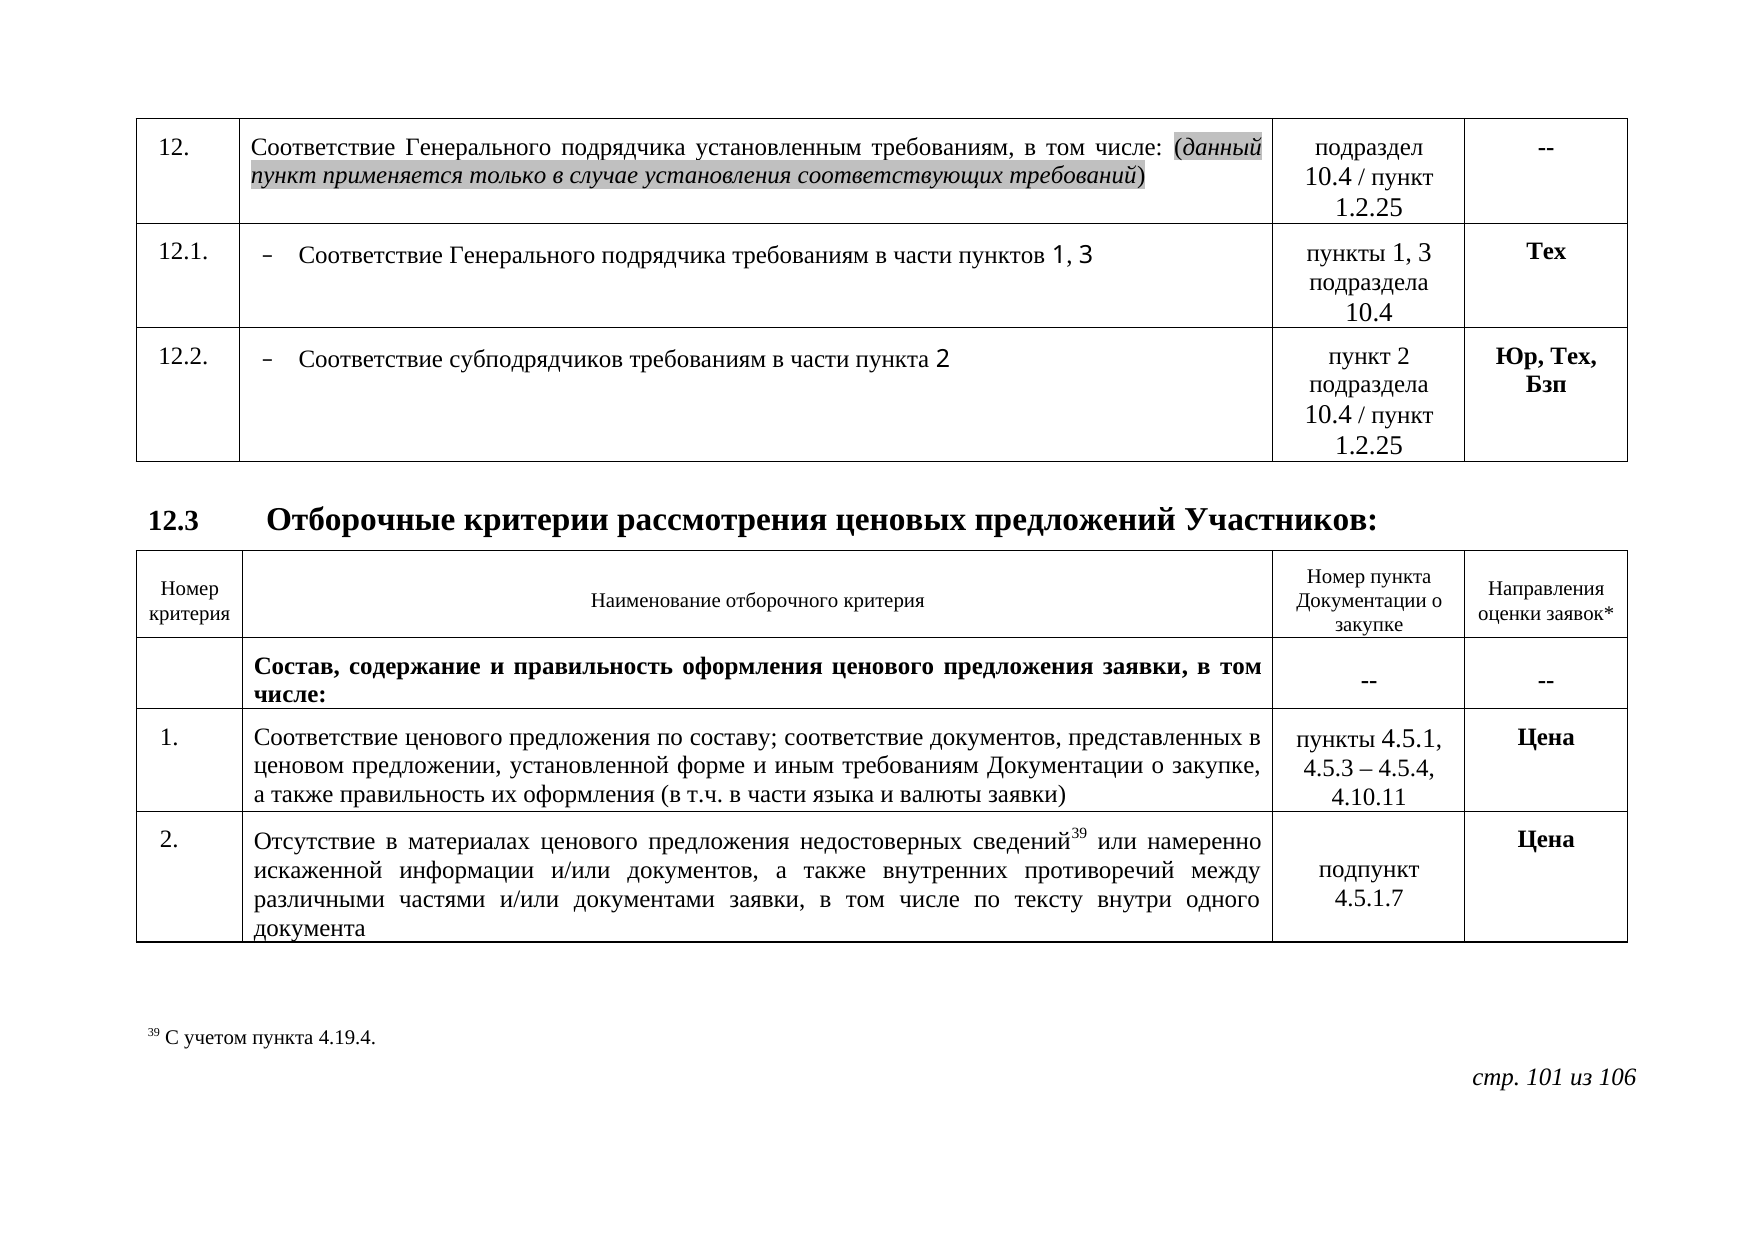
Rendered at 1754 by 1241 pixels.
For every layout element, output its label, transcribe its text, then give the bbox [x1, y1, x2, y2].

table_cell [137, 638, 242, 708]
table_cell [137, 812, 242, 941]
table_cell Соответствие ценового предложения по составу; соответствие документов, представленных в ценовом предложении, установленной форме и иным требованиям Документации о закупке, а также правильность их оформления (в т.ч. в части языка и валюты заявки) [243, 709, 1272, 811]
table_cell пункты 1, 3 подраздела 10.4 [1273, 224, 1464, 327]
table_cell [137, 328, 239, 461]
table_header Номер пункта Документации о закупке [1273, 551, 1464, 637]
table_header Номер критерия [137, 551, 242, 637]
table_cell -- [1465, 119, 1627, 223]
table_cell Цена [1465, 709, 1627, 811]
table_cell Соответствие субподрядчиков требованиям в части пункта 2 [240, 328, 1272, 461]
table_cell -- [1273, 638, 1464, 708]
table_cell Соответствие Генерального подрядчика требованиям в части пунктов 1, 3 [240, 224, 1272, 327]
table_cell Соответствие Генерального подрядчика установленным требованиям, в том числе: (данный пункт применяется только в случае установления соответствующих требований) [240, 119, 1272, 223]
table_header Наименование отборочного критерия [243, 551, 1272, 637]
table_cell подпункт 4.5.1.7 [1273, 812, 1464, 941]
table_cell Отсутствие в материалах ценового предложения недостоверных сведений или намеренно искаженной информации и/или документов, а также внутренних противоречий между различными частями и/или документами заявки, в том числе по тексту внутри одного документа [243, 812, 1272, 941]
table_cell [137, 709, 242, 811]
table_cell Юр, Тех, Бзп [1465, 328, 1627, 461]
table_cell пункт 2 подраздела 10.4 / пункт 1.2.25 [1273, 328, 1464, 461]
table_cell Цена [1465, 812, 1627, 941]
table_cell пункты 4.5.1, 4.5.3 – 4.5.4, 4.10.11 [1273, 709, 1464, 811]
table_cell Состав, содержание и правильность оформления ценового предложения заявки, в том числе: [243, 638, 1272, 708]
table_header Направления оценки заявок* [1465, 551, 1627, 637]
subtitle Отборочные критерии рассмотрения ценовых предложений Участников: [148, 499, 1636, 537]
table_cell [137, 119, 239, 223]
table_cell -- [1465, 638, 1627, 708]
table_cell подраздел 10.4 / пункт 1.2.25 [1273, 119, 1464, 223]
table_cell [137, 224, 239, 327]
table_cell Тех [1465, 224, 1627, 327]
